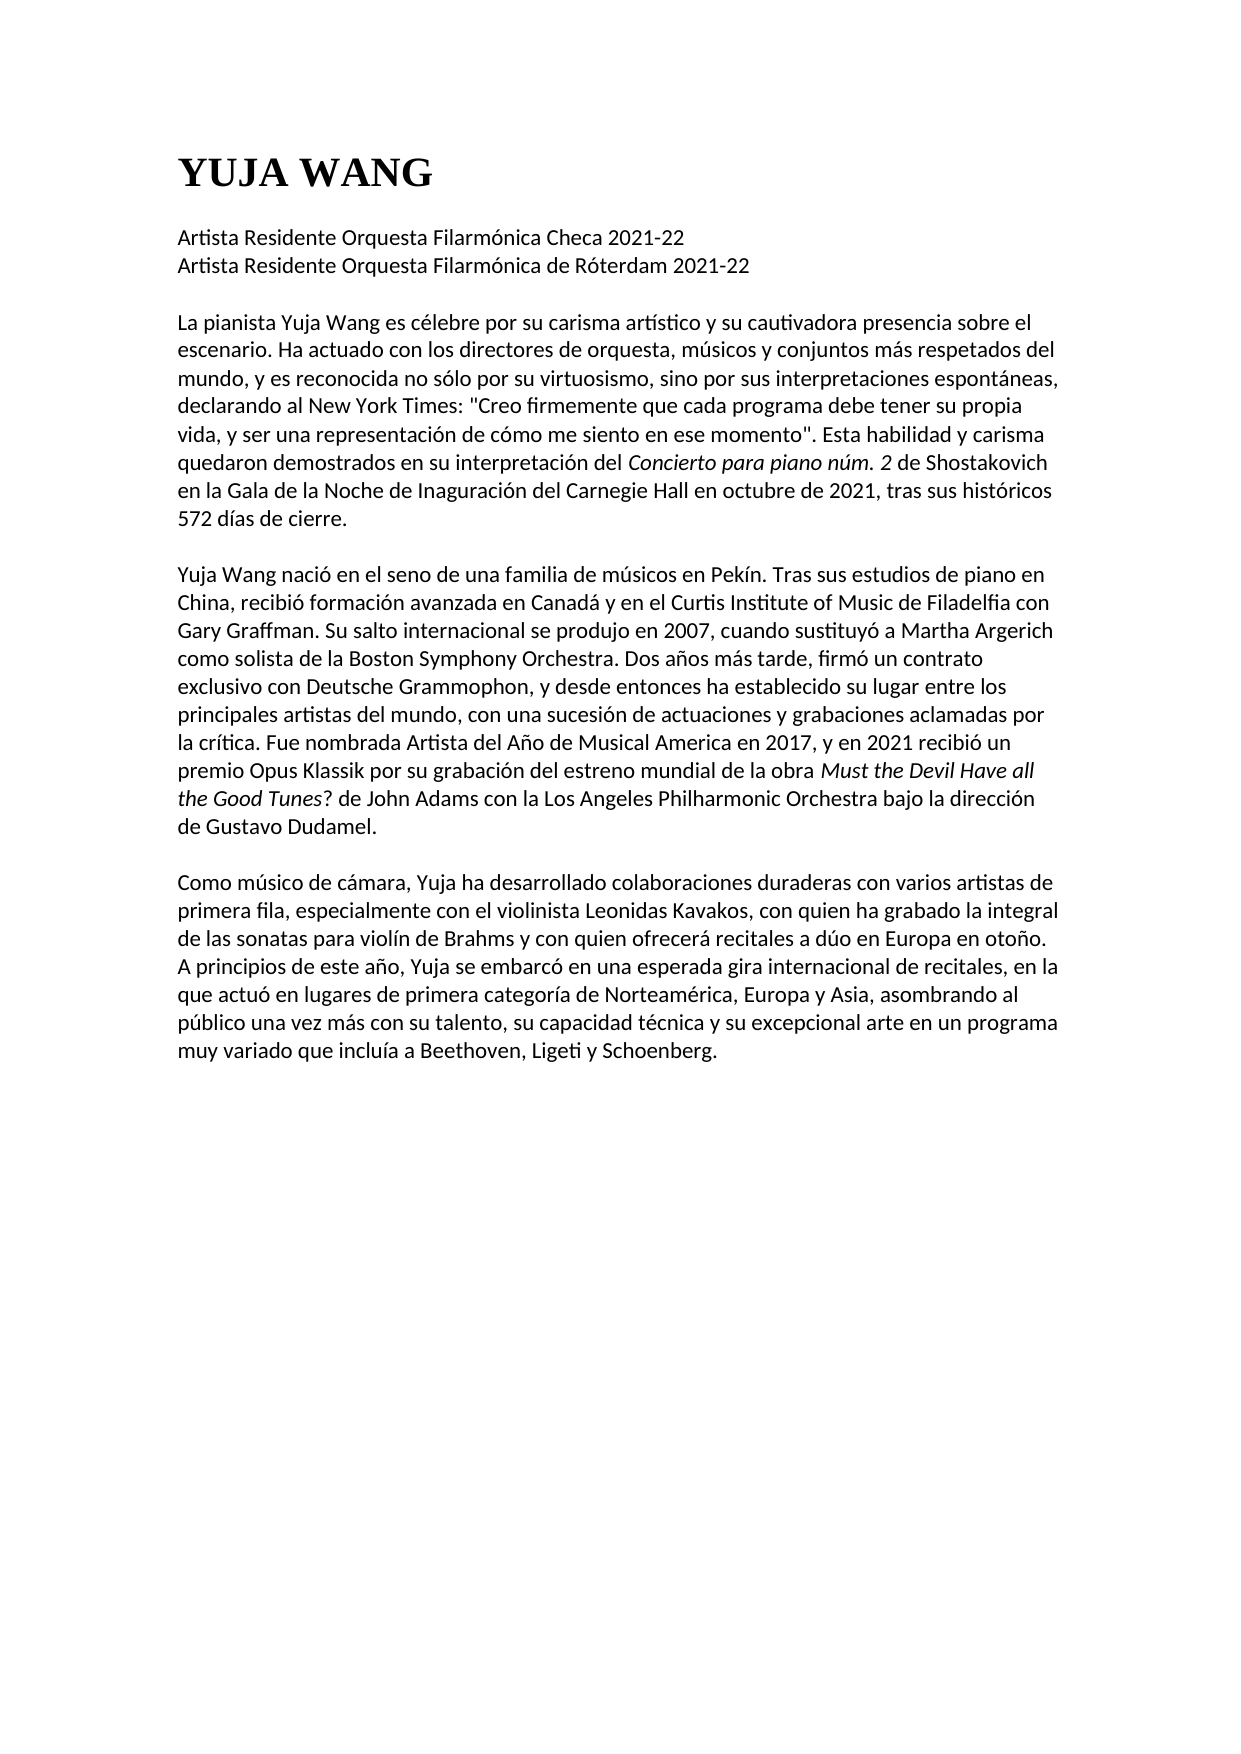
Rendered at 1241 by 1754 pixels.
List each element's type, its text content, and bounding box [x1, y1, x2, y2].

text Como músico de cámara, Yuja ha desarrollado colaboraciones duraderas con varios artistas de primera fila, especialmente con el violinista Leonidas Kavakos, con quien ha grabado la integral de las sonatas para violín de Brahms y con quien ofrecerá recitales a dúo en Europa en otoño. A principios de este año, Yuja se embarcó en una esperada gira internacional de recitales, en la que actuó en lugares de primera categoría de Norteamérica, Europa y Asia, asombrando al público una vez más con su talento, su capacidad técnica y su excepcional arte en un programa muy variado que incluía a Beethoven, Ligeti y Schoenberg. [177, 868, 1063, 1064]
text Artista Residente Orquesta Filarmónica de Róterdam 2021-22 [177, 252, 1063, 279]
text La pianista Yuja Wang es célebre por su carisma artístico y su cautivadora presencia sobre el escenario. Ha actuado con los directores de orquesta, músicos y conjuntos más respetados del mundo, y es reconocida no sólo por su virtuosismo, sino por sus interpretaciones espontáneas, declarando al New York Times: "Creo firmemente que cada programa debe tener su propia vida, y ser una representación de cómo me siento en ese momento". Esta habilidad y carisma quedaron demostrados en su interpretación del Concierto para piano núm. 2 de Shostakovich en la Gala de la Noche de Inaguración del Carnegie Hall en octubre de 2021, tras sus históricos 572 días de cierre. [177, 308, 1063, 532]
text Yuja Wang nació en el seno de una familia de músicos en Pekín. Tras sus estudios de piano en China, recibió formación avanzada en Canadá y en el Curtis Institute of Music de Filadelfia con Gary Graffman. Su salto internacional se produjo en 2007, cuando sustituyó a Martha Argerich como solista de la Boston Symphony Orchestra. Dos años más tarde, firmó un contrato exclusivo con Deutsche Grammophon, y desde entonces ha establecido su lugar entre los principales artistas del mundo, con una sucesión de actuaciones y grabaciones aclamadas por la crítica. Fue nombrada Artista del Año de Musical America en 2017, y en 2021 recibió un premio Opus Klassik por su grabación del estreno mundial de la obra Must the Devil Have all the Good Tunes? de John Adams con la Los Angeles Philharmonic Orchestra bajo la dirección de Gustavo Dudamel. [177, 560, 1063, 840]
text YUJA WANG [177, 148, 1063, 196]
text Artista Residente Orquesta Filarmónica Checa 2021-22 [177, 223, 1063, 252]
